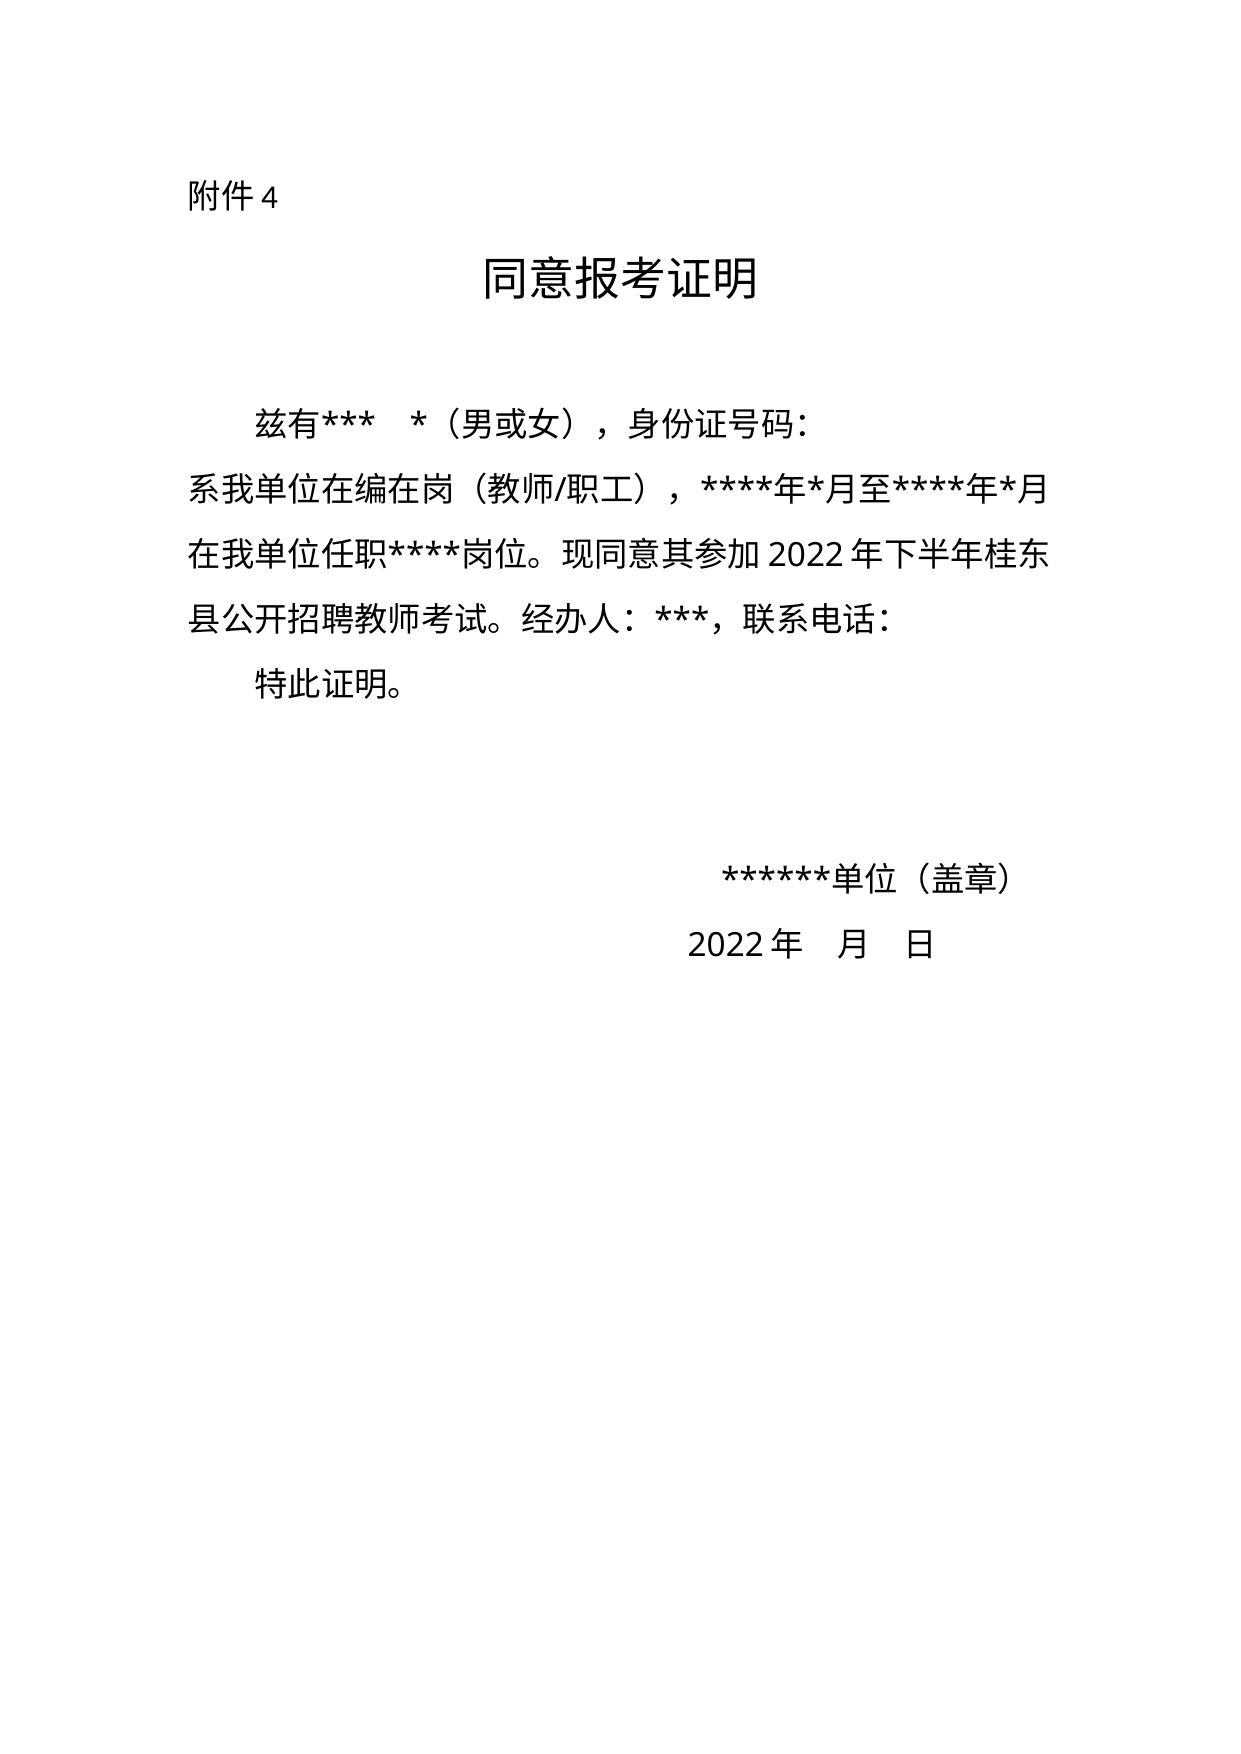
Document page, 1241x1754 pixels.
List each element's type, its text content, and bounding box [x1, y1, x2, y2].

text 附件4 [187, 162, 1053, 227]
text 特此证明。 [187, 649, 1053, 714]
text ******单位（盖章） [187, 844, 1053, 909]
text 2022年 月 日 [187, 909, 1053, 974]
text 同意报考证明 [187, 227, 1053, 324]
text 兹有*** *（男或女），身份证号码： 系我单位在编在岗（教师/职工），****年*月至****年*月在我单位任职****岗位。现同意其参加2022年下半年桂东县公开招聘教师考试。经办人：***，联系电话： [187, 389, 1053, 649]
